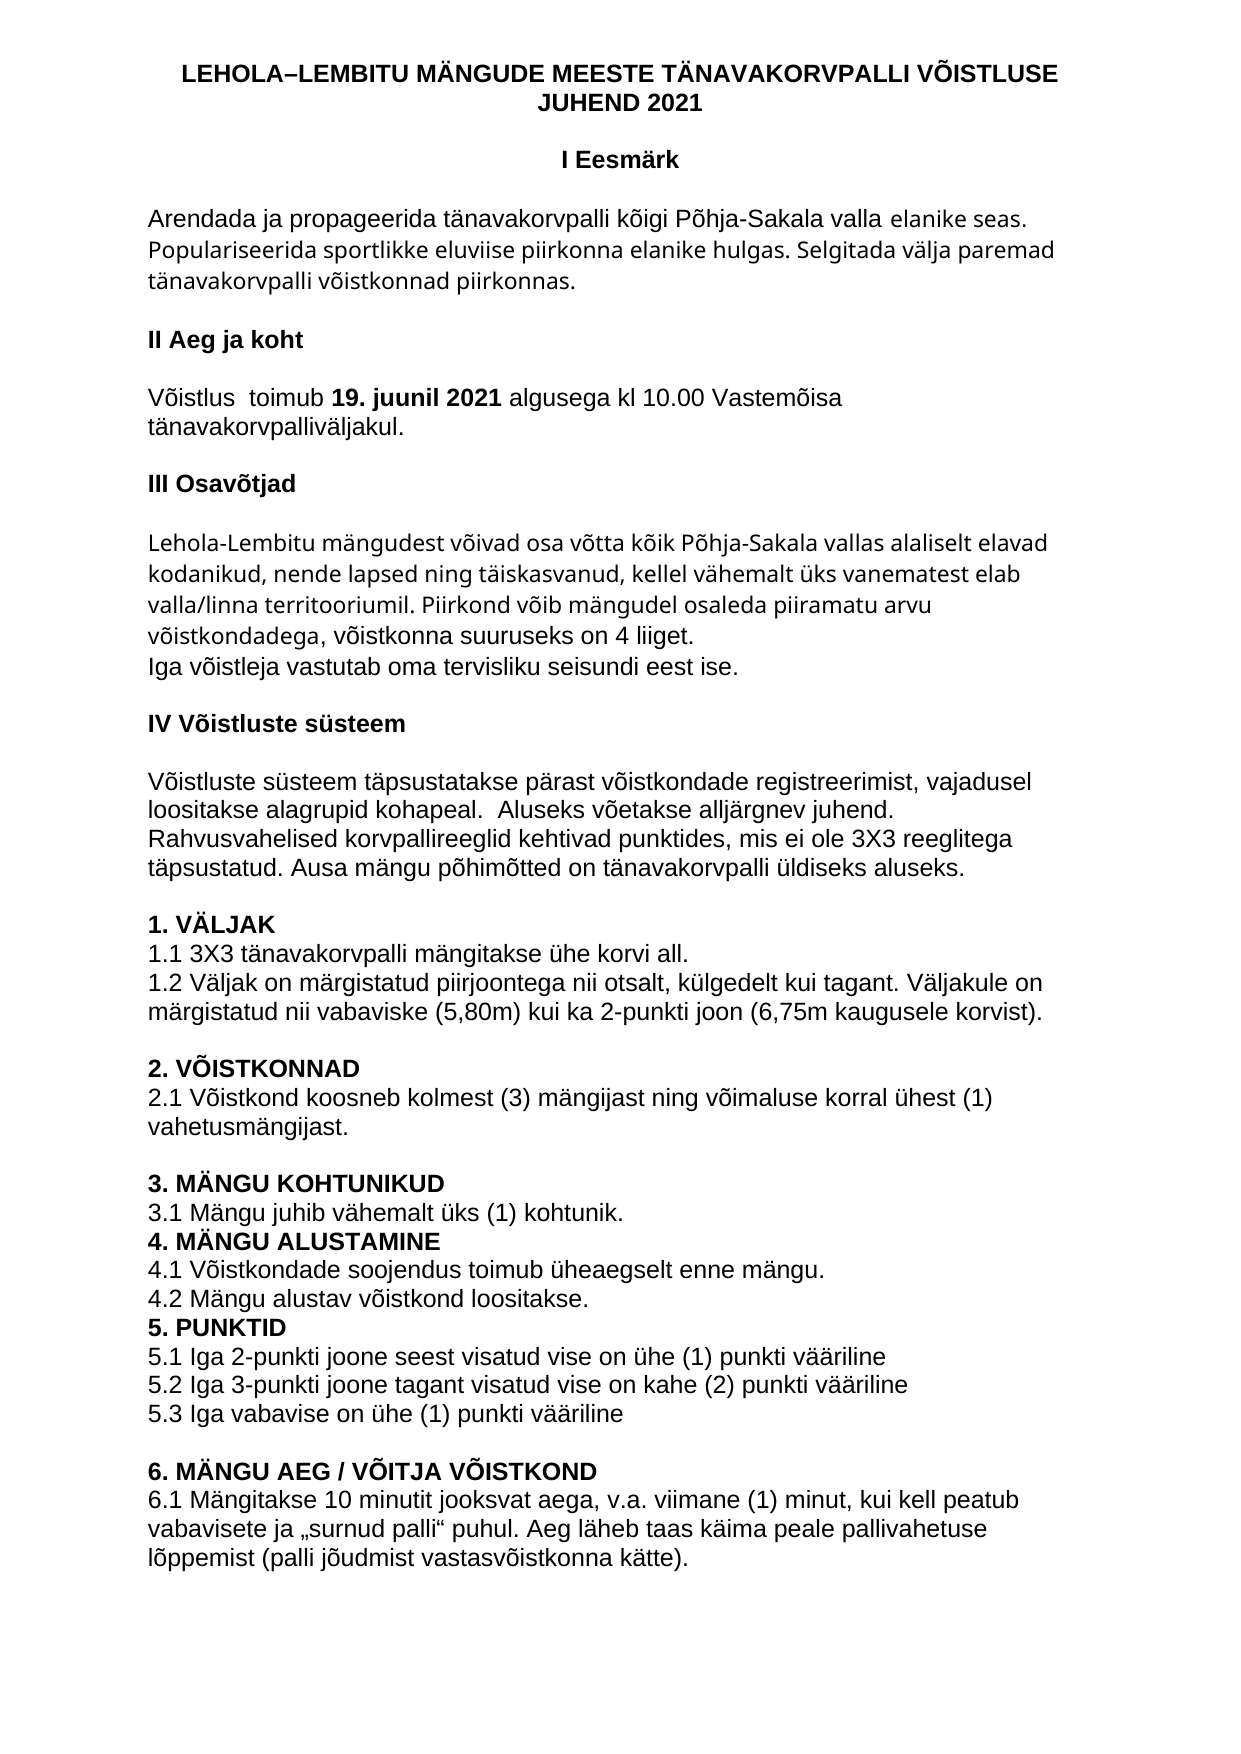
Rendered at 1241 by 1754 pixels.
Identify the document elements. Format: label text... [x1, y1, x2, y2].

text 1. VÄLJAK [148, 910, 1093, 939]
text 5.2 Iga 3-punkti joone tagant visatud vise on kahe (2) punkti vääriline [148, 1370, 1093, 1399]
text 4.1 Võistkondade soojendus toimub üheaegselt enne mängu. [148, 1255, 1093, 1284]
text 2. VÕISTKONNAD [148, 1054, 1093, 1083]
text IV Võistluste süsteem [148, 680, 1093, 767]
text 5.3 Iga vabavise on ühe (1) punkti vääriline [148, 1399, 1093, 1428]
text LEHOLA–LEMBITU MÄNGUDE MEESTE TÄNAVAKORVPALLI VÕISTLUSE JUHEND 2021 I Eesmärk [148, 59, 1093, 203]
text 1.2 Väljak on märgistatud piirjoontega nii otsalt, külgedelt kui tagant. Väljakule on märgistatud nii vabaviske (5,80m) kui ka 2-punkti joon (6,75m kaugusele korvist). [148, 968, 1093, 1025]
text 6. MÄNGU AEG / VÕITJA VÕISTKOND [148, 1457, 1093, 1485]
text 5.1 Iga 2-punkti joone seest visatud vise on ühe (1) punkti vääriline [148, 1342, 1093, 1370]
text 6.1 Mängitakse 10 minutit jooksvat aega, v.a. viimane (1) minut, kui kell peatub vabavisete ja „surnud palli“ puhul. Aeg läheb taas käima peale pallivahetuse lõppemist (palli jõudmist vastasvõistkonna kätte). [148, 1485, 1093, 1572]
text Iga võistleja vastutab oma tervisliku seisundi eest ise. [148, 652, 1093, 680]
text 2.1 Võistkond koosneb kolmest (3) mängijast ning võimaluse korral ühest (1) vahetusmängijast. [148, 1083, 1093, 1140]
text 3.1 Mängu juhib vähemalt üks (1) kohtunik. [148, 1198, 1093, 1227]
text Võistluste süsteem täpsustatakse pärast võistkondade registreerimist, vajadusel loositakse alagrupid kohapeal. Aluseks võetakse alljärgnev juhend. Rahvusvahelised korvpallireeglid kehtivad punktides, mis ei ole 3X3 reeglitega täpsustatud. Ausa mängu põhimõtted on tänavakorvpalli üldiseks aluseks. [148, 767, 1093, 882]
text 4. MÄNGU ALUSTAMINE [148, 1227, 1093, 1255]
text 5. PUNKTID [148, 1313, 1093, 1342]
text 4.2 Mängu alustav võistkond loositakse. [148, 1284, 1093, 1313]
text Arendada ja propageerida tänavakorvpalli kõigi Põhja-Sakala valla elanike seas. Populariseerida sportlikke eluviise piirkonna elanike hulgas. Selgitada välja paremad tänavakorvpalli võistkonnad piirkonnas. [148, 203, 1093, 325]
text II Aeg ja koht Võistlus toimub 19. juunil 2021 algusega kl 10.00 Vastemõisa tänavakorvpalliväljakul. [148, 325, 1093, 440]
text 1.1 3X3 tänavakorvpalli mängitakse ühe korvi all. [148, 939, 1093, 968]
text 3. MÄNGU KOHTUNIKUD [148, 1169, 1093, 1198]
text III Osavõtjad Lehola-Lembitu mängudest võivad osa võtta kõik Põhja-Sakala vallas alaliselt elavad kodanikud, nende lapsed ning täiskasvanud, kellel vähemalt üks vanematest elab valla/linna territooriumil. Piirkond võib mängudel osaleda piiramatu arvu võistkondadega, võistkonna suuruseks on 4 liiget. [148, 440, 1093, 652]
